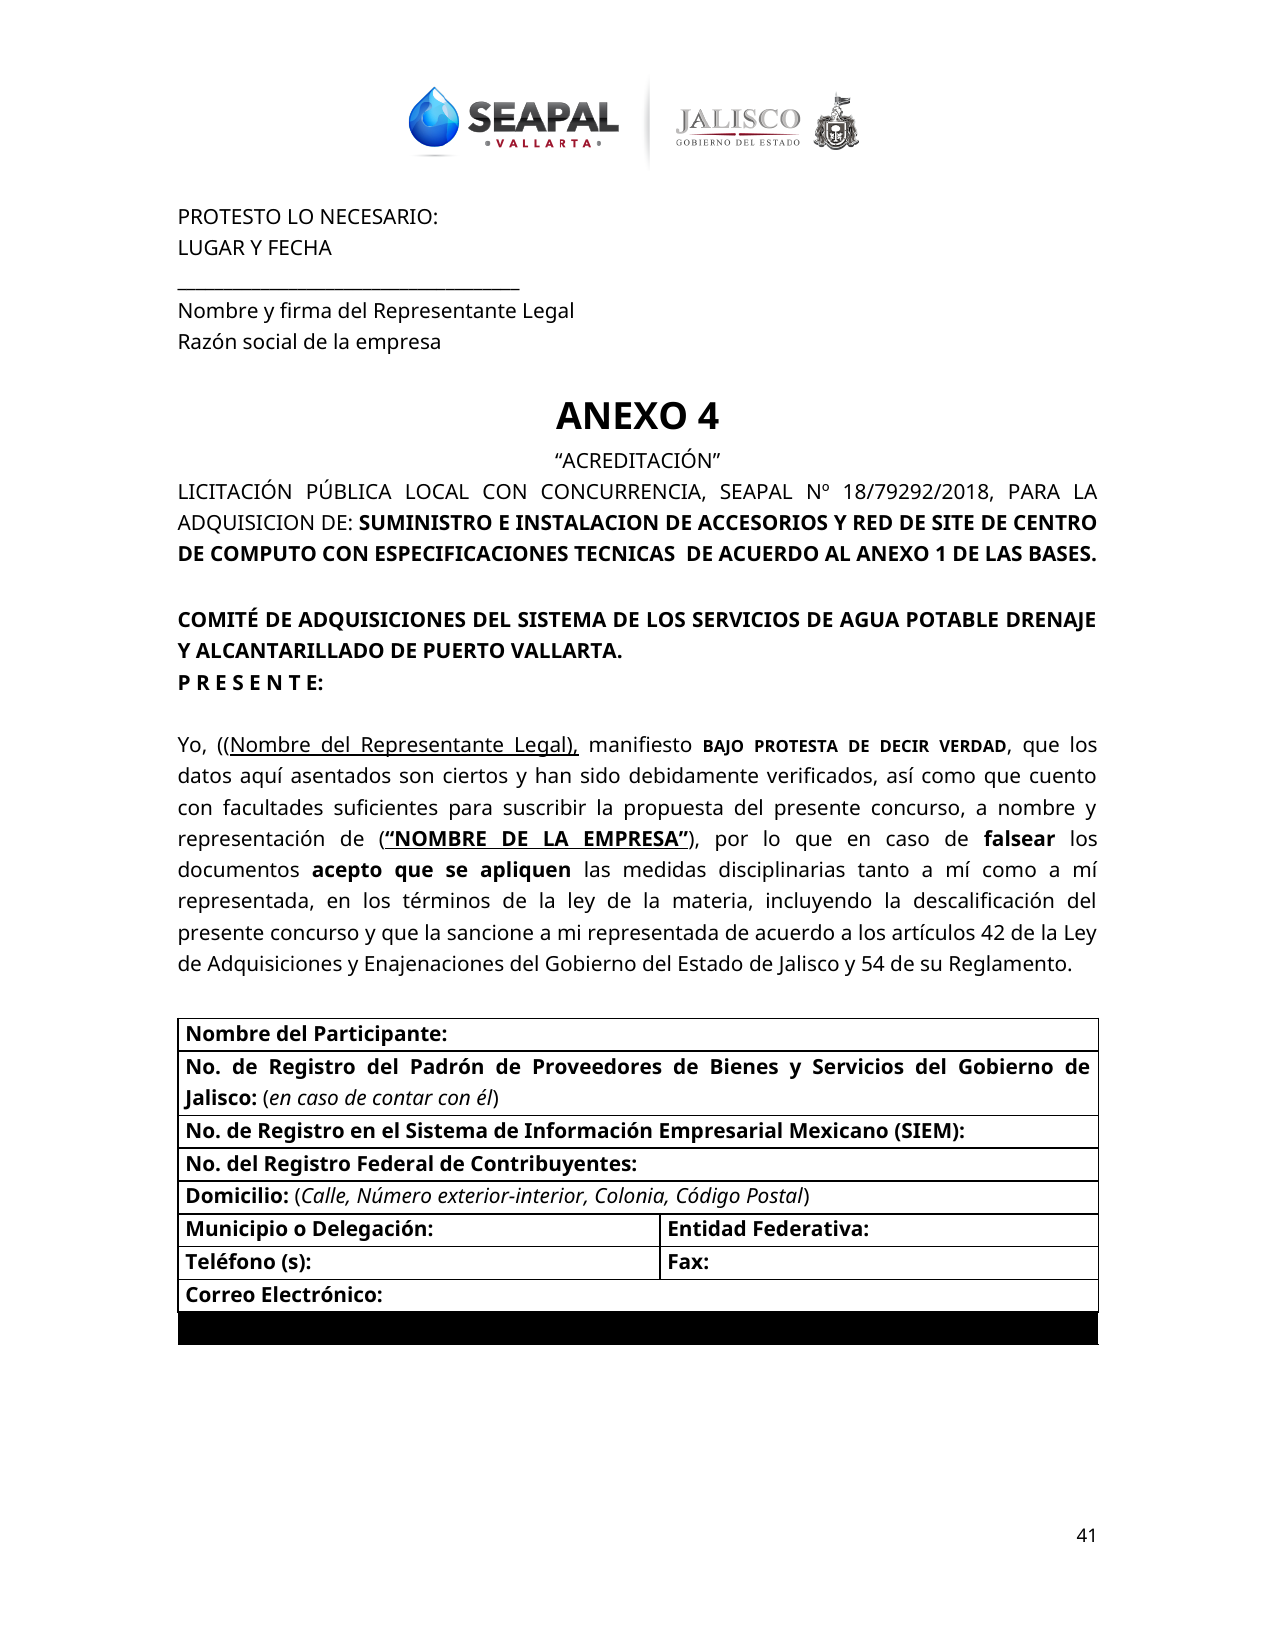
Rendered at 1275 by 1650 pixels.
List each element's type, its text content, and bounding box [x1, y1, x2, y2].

table_cell No. de Registro en el Sistema de Información Empresarial Mexicano (SIEM): [179, 1116, 1098, 1147]
picture [406, 73, 869, 171]
table_cell Municipio o Delegación: [179, 1215, 659, 1246]
table_cell No. del Registro Federal de Contribuyentes: [179, 1149, 1098, 1180]
table_cell Correo Electrónico: [179, 1280, 1098, 1311]
text PROTESTO LO NECESARIO: [177, 202, 1098, 231]
text Razón social de la empresa [177, 327, 1098, 356]
text Nombre y firma del Representante Legal [177, 296, 1098, 324]
table_cell Domicilio: (Calle, Número exterior-interior, Colonia, Código Postal) [179, 1182, 1098, 1213]
text Yo, ((Nombre del Representante Legal), manifiesto bajo protesta de decir verdad, que los datos aquí asentados son ciertos y han sido debidamente verificados, así como que cuento con facultades suficientes para suscribir la propuesta del presente concurso, a nombre y representación de (“NOMBRE DE LA EMPRESA”), por lo que en caso de falsear los documentos acepto que se apliquen las medidas disciplinarias tanto a mí como a mí representada, en los términos de la ley de la materia, incluyendo la descalificación del presente concurso y que la sancione a mi representada de acuerdo a los artículos 42 de la Ley de Adquisiciones y Enajenaciones del Gobierno del Estado de Jalisco y 54 de su Reglamento. [177, 730, 1098, 977]
text ANEXO 4 [177, 390, 1098, 441]
table_cell Teléfono (s): [179, 1247, 659, 1278]
table_header Nombre del Participante: [179, 1019, 1098, 1050]
table_cell Entidad Federativa: [661, 1215, 1098, 1246]
text COMITÉ DE ADQUISICIONES DEL SISTEMA DE LOS SERVICIOS DE AGUA POTABLE DRENAJE Y ALCANTARILLADO DE PUERTO VALLARTA. [177, 605, 1098, 665]
text “ACREDITACIÓN” [177, 446, 1098, 474]
table_cell [178, 1313, 1098, 1344]
text LICITACIÓN PÚBLICA LOCAL CON CONCURRENCIA, SEAPAL Nº 18/79292/2018, PARA LA ADQUISICION DE: SUMINISTRO E INSTALACION DE ACCESORIOS Y RED DE SITE DE CENTRO DE COMPUTO CON ESPECIFICACIONES TECNICAS DE ACUERDO AL ANEXO 1 DE LAS BASES. [177, 477, 1098, 568]
table_cell Fax: [661, 1247, 1098, 1278]
table_cell No. de Registro del Padrón de Proveedores de Bienes y Servicios del Gobierno de Jalisco: (en caso de contar con él) [179, 1052, 1098, 1114]
text P R E S E N T E: [177, 668, 1098, 696]
text _____________________________________ [177, 265, 1098, 293]
text LUGAR Y FECHA [177, 233, 1098, 262]
